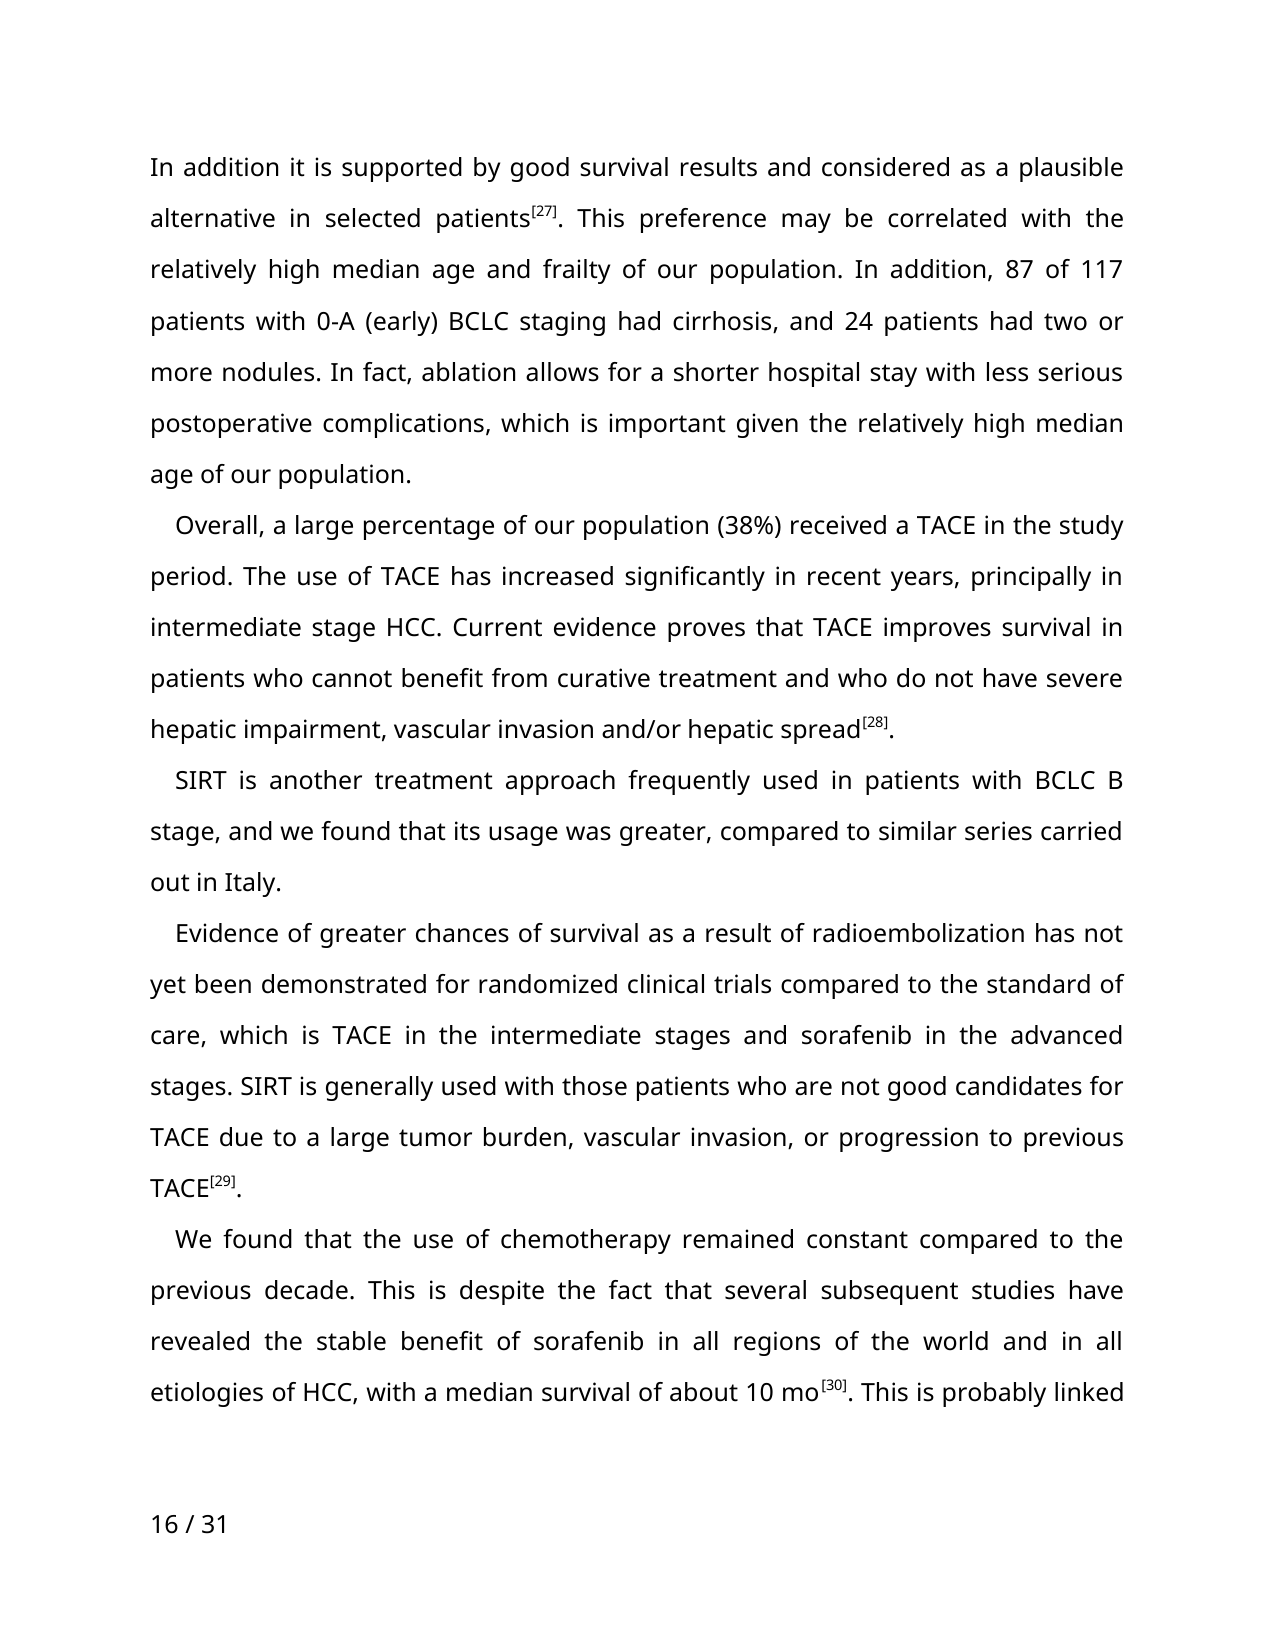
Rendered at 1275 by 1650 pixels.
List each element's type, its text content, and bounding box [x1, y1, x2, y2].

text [150, 1222, 1125, 1409]
text SIRT is another treatment approach frequently used in patients with BCLC B stage, and we found that its usage was greater, compared to similar series carried out in Italy. [150, 762, 1125, 899]
text Evidence of greater chances of survival as a result of radioembolization has not yet been demonstrated for randomized clinical trials compared to the standard of care, which is TACE in the intermediate stages and sorafenib in the advanced stages. SIRT is generally used with those patients who are not good candidates for TACE due to a large tumor burden, vascular invasion, or progression to previous TACE[29]. [150, 916, 1125, 1205]
text Overall, a large percentage of our population (38%) received a TACE in the study period. The use of TACE has increased significantly in recent years, principally in intermediate stage HCC. Current evidence proves that TACE improves survival in patients who cannot benefit from curative treatment and who do not have severe hepatic impairment, vascular invasion and/or hepatic spread[28]. [150, 507, 1125, 746]
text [150, 150, 1125, 490]
